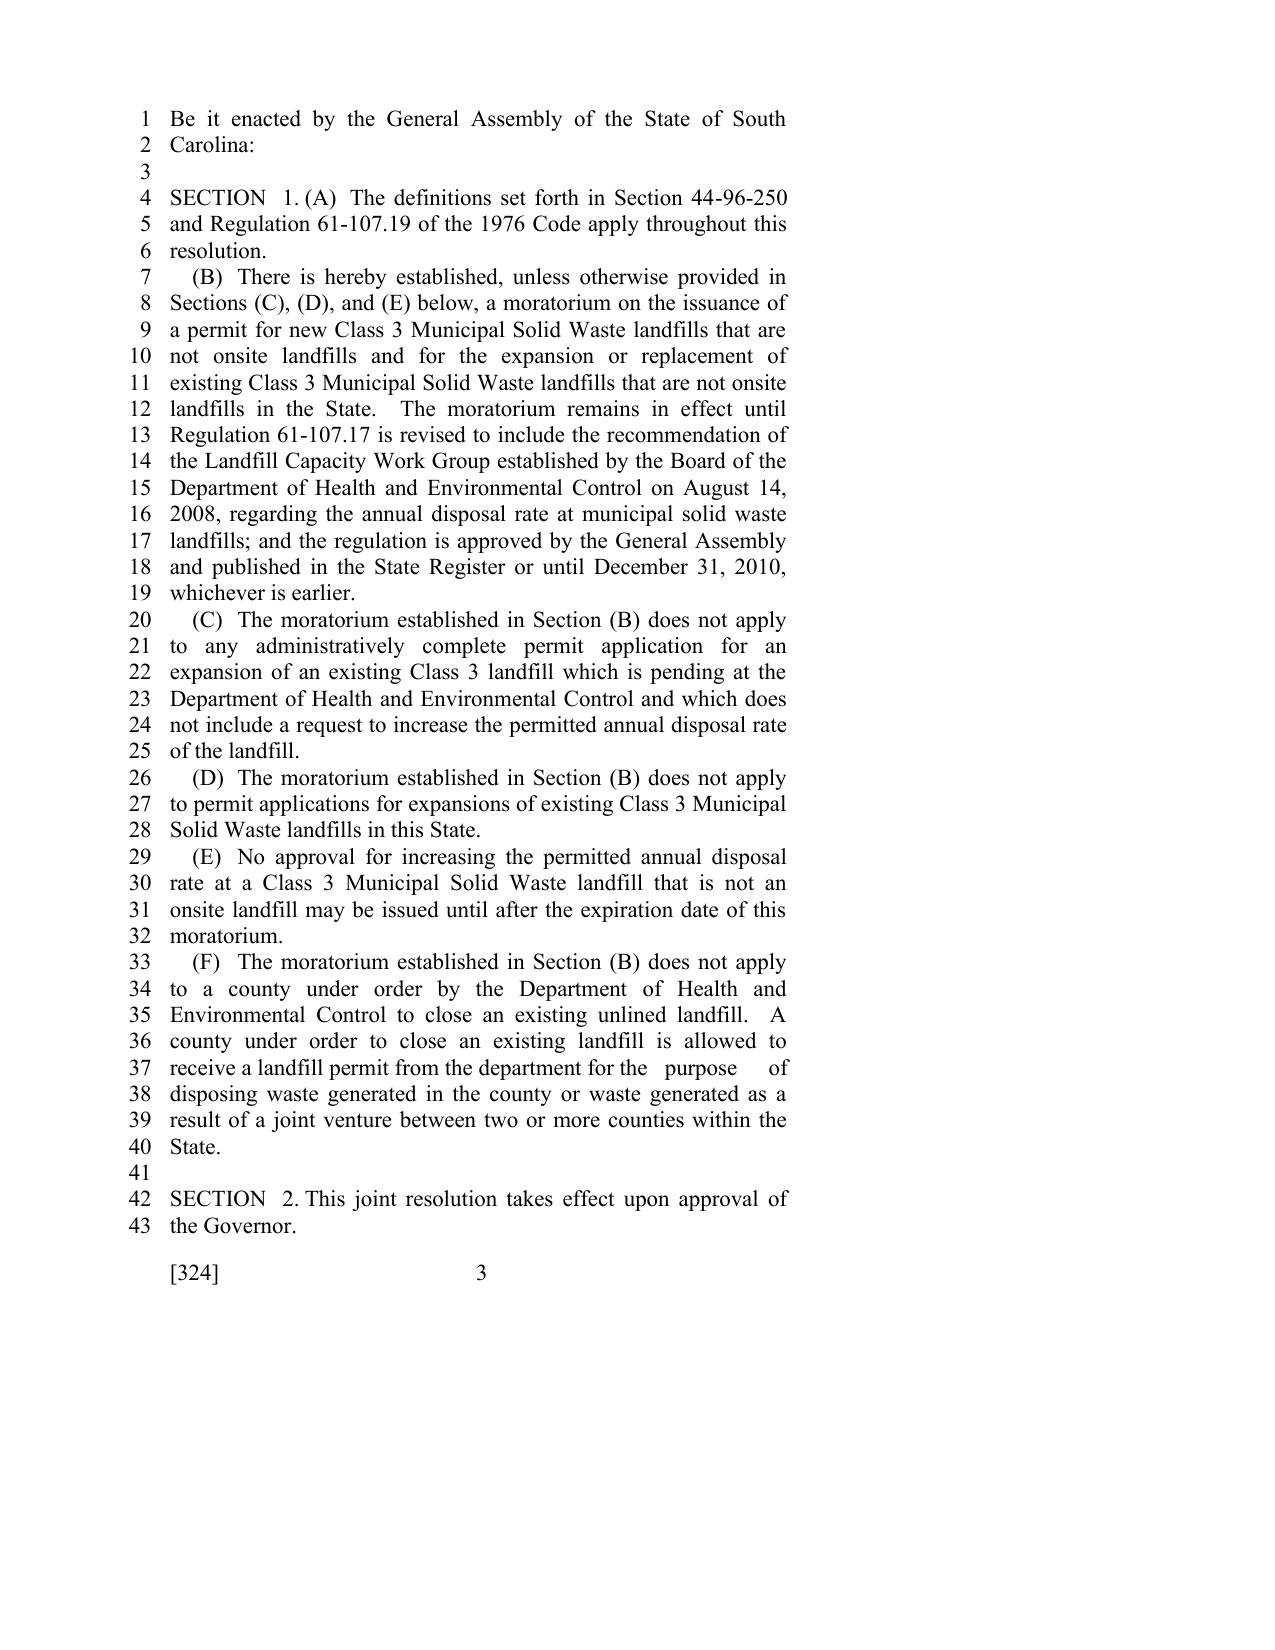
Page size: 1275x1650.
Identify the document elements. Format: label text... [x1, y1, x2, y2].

text (E) No approval for increasing the permitted annual disposal rate at a Class 3 Municipal Solid Waste landfill that is not an onsite landfill may be issued until after the expiration date of this moratorium. [169, 843, 787, 948]
text (B) There is hereby established, unless otherwise provided in Sections (C), (D), and (E) below, a moratorium on the issuance of a permit for new Class 3 Municipal Solid Waste landfills that are not onsite landfills and for the expansion or replacement of existing Class 3 Municipal Solid Waste landfills that are not onsite landfills in the State. The moratorium remains in effect until Regulation 61-107.17 is revised to include the recommendation of the Landfill Capacity Work Group established by the Board of the Department of Health and Environmental Control on August 14, 2008, regarding the annual disposal rate at municipal solid waste landfills; and the regulation is approved by the General Assembly and published in the State Register or until December 31, 2010, whichever is earlier. [169, 263, 787, 606]
text (F) The moratorium established in Section (B) does not apply to a county under order by the Department of Health and Environmental Control to close an existing unlined landfill. A county under order to close an existing landfill is allowed to receive a landfill permit from the department for the purpose of disposing waste generated in the county or waste generated as a result of a joint venture between two or more counties within the State. [169, 948, 787, 1159]
text (D) The moratorium established in Section (B) does not apply to permit applications for expansions of existing Class 3 Municipal Solid Waste landfills in this State. [169, 764, 787, 843]
text SECTION 1. (A) The definitions set forth in Section 44-96-250 and Regulation 61-107.19 of the 1976 Code apply throughout this resolution. [169, 184, 787, 263]
text SECTION 2. This joint resolution takes effect upon approval of the Governor. [169, 1186, 787, 1238]
text (C) The moratorium established in Section (B) does not apply to any administratively complete permit application for an expansion of an existing Class 3 landfill which is pending at the Department of Health and Environmental Control and which does not include a request to increase the permitted annual disposal rate of the landfill. [169, 606, 787, 764]
text Be it enacted by the General Assembly of the State of South Carolina: [169, 105, 787, 158]
